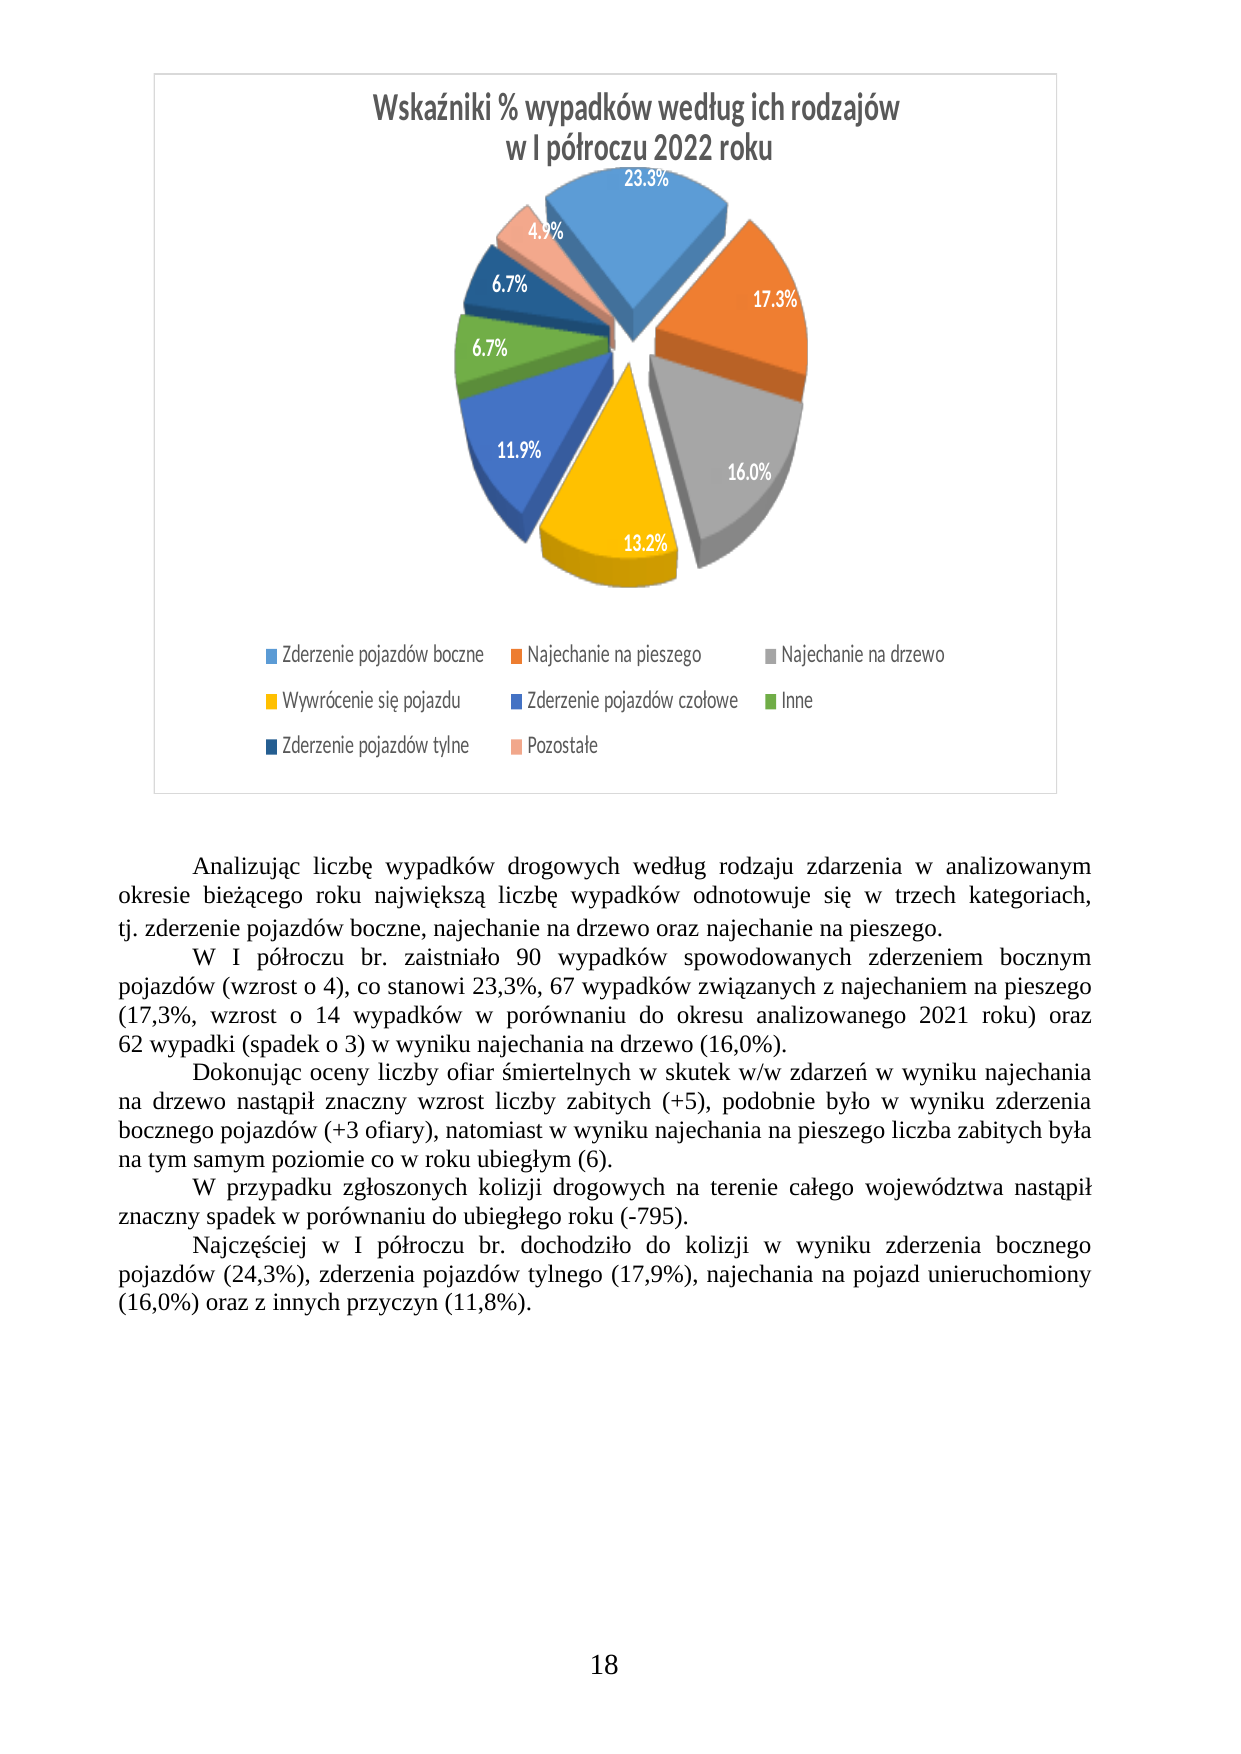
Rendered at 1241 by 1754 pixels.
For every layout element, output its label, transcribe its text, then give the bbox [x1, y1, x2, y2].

text Analizując liczbę wypadków drogowych według rodzaju zdarzenia w analizowanym okresie bieżącego roku największą liczbę wypadków odnotowuje się w trzech kategoriach, tj. zderzenie pojazdów boczne, najechanie na drzewo oraz najechanie na pieszego. [118, 851, 1092, 942]
text W przypadku zgłoszonych kolizji drogowych na terenie całego województwa nastąpił znaczny spadek w porównaniu do ubiegłego roku (-795). [118, 1172, 1092, 1230]
text Najczęściej w I półroczu br. dochodziło do kolizji w wyniku zderzenia bocznego pojazdów (24,3%), zderzenia pojazdów tylnego (17,9%), najechania na pojazd unieruchomiony (16,0%) oraz z innych przyczyn (11,8%). [118, 1230, 1092, 1316]
text W I półroczu br. zaistniało 90 wypadków spowodowanych zderzeniem bocznym pojazdów (wzrost o 4), co stanowi 23,3%, 67 wypadków związanych z najechaniem na pieszego (17,3%, wzrost o 14 wypadków w porównaniu do okresu analizowanego 2021 roku) oraz 62 wypadki (spadek o 3) w wyniku najechania na drzewo (16,0%). [118, 942, 1092, 1057]
text Dokonując oceny liczby ofiar śmiertelnych w skutek w/w zdarzeń w wyniku najechania na drzewo nastąpił znaczny wzrost liczby zabitych (+5), podobnie było w wyniku zderzenia bocznego pojazdów (+3 ofiary), natomiast w wyniku najechania na pieszego liczba zabitych była na tym samym poziomie co w roku ubiegłym (6). [118, 1057, 1092, 1172]
